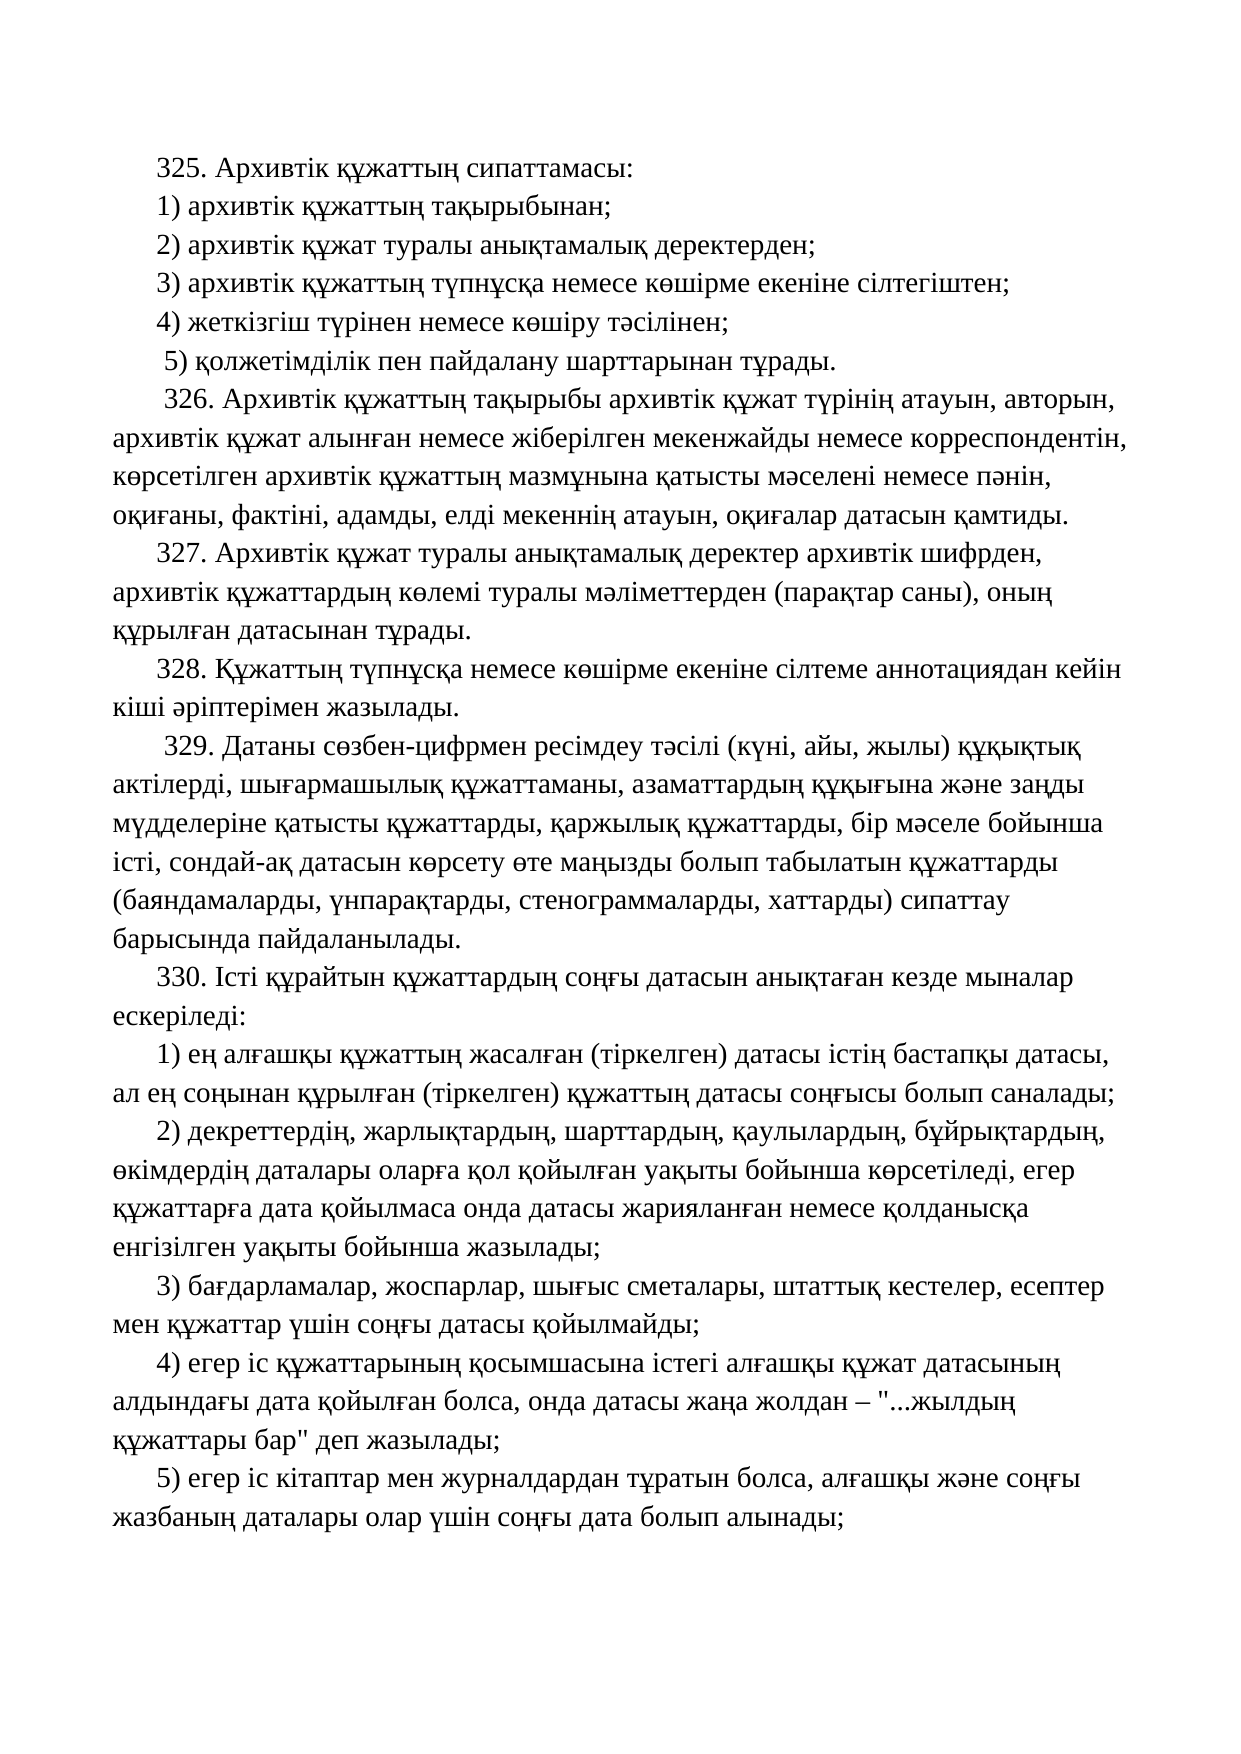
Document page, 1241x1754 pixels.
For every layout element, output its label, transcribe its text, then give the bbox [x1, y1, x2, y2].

text 4) жеткізгіш түрінен немесе көшіру тәсілінен; [112, 304, 1128, 338]
text 325. Архивтік құжаттың сипаттамасы: [112, 150, 1128, 183]
text 326. Архивтік құжаттың тақырыбы архивтік құжат түрінің атауын, авторын, архивтік құжат алынған немесе жіберілген мекенжайды немесе корреспондентін, көрсетілген архивтік құжаттың мазмұнына қатысты мәселені немесе пәнін, оқиғаны, фактіні, адамды, елді мекеннің атауын, оқиғалар датасын қамтиды. [112, 381, 1128, 530]
text 329. Датаны сөзбен-цифрмен ресімдеу тәсілі (күні, айы, жылы) құқықтық актілерді, шығармашылық құжаттаманы, азаматтардың құқығына және заңды мүдделеріне қатысты құжаттарды, қаржылық құжаттарды, бір мәселе бойынша істі, сондай-ақ датасын көрсету өте маңызды болып табылатын құжаттарды (баяндамаларды, үнпарақтарды, стенограммаларды, хаттарды) сипаттау барысында пайдаланылады. [112, 728, 1128, 954]
text 327. Архивтік құжат туралы анықтамалық деректер архивтік шифрден, архивтік құжаттардың көлемі туралы мәліметтерден (парақтар саны), оның құрылған датасынан тұрады. [112, 535, 1128, 646]
text 2) архивтік құжат туралы анықтамалық деректерден; [112, 227, 1128, 261]
text 5) егер іс кітаптар мен журналдардан тұратын болса, алғашқы және соңғы жазбаның даталары олар үшін соңғы дата болып алынады; [112, 1460, 1128, 1532]
text 1) архивтік құжаттың тақырыбынан; [112, 188, 1128, 222]
text 5) қолжетімділік пен пайдалану шарттарынан тұрады. [112, 343, 1128, 376]
text 3) архивтік құжаттың түпнұсқа немесе көшірме екеніне сілтегіштен; [112, 266, 1128, 299]
text 2) декреттердің, жарлықтардың, шарттардың, қаулылардың, бұйрықтардың, өкімдердің даталары оларға қол қойылған уақыты бойынша көрсетіледі, егер құжаттарға дата қойылмаса онда датасы жарияланған немесе қолданысқа енгізілген уақыты бойынша жазылады; [112, 1113, 1128, 1263]
text 330. Істі құрайтын құжаттардың соңғы датасын анықтаған кезде мыналар ескеріледі: [112, 959, 1128, 1031]
text 1) ең алғашқы құжаттың жасалған (тіркелген) датасы істің бастапқы датасы, ал ең соңынан құрылған (тіркелген) құжаттың датасы соңғысы болып саналады; [112, 1036, 1128, 1108]
text 3) бағдарламалар, жоспарлар, шығыс сметалары, штаттық кестелер, есептер мен құжаттар үшін соңғы датасы қойылмайды; [112, 1268, 1128, 1340]
text 328. Құжаттың түпнұсқа немесе көшірме екеніне сілтеме аннотациядан кейін кіші әріптерімен жазылады. [112, 651, 1128, 723]
text 4) егер іс құжаттарының қосымшасына істегі алғашқы құжат датасының алдындағы дата қойылған болса, онда датасы жаңа жолдан – "...жылдың құжаттары бар" деп жазылады; [112, 1345, 1128, 1455]
